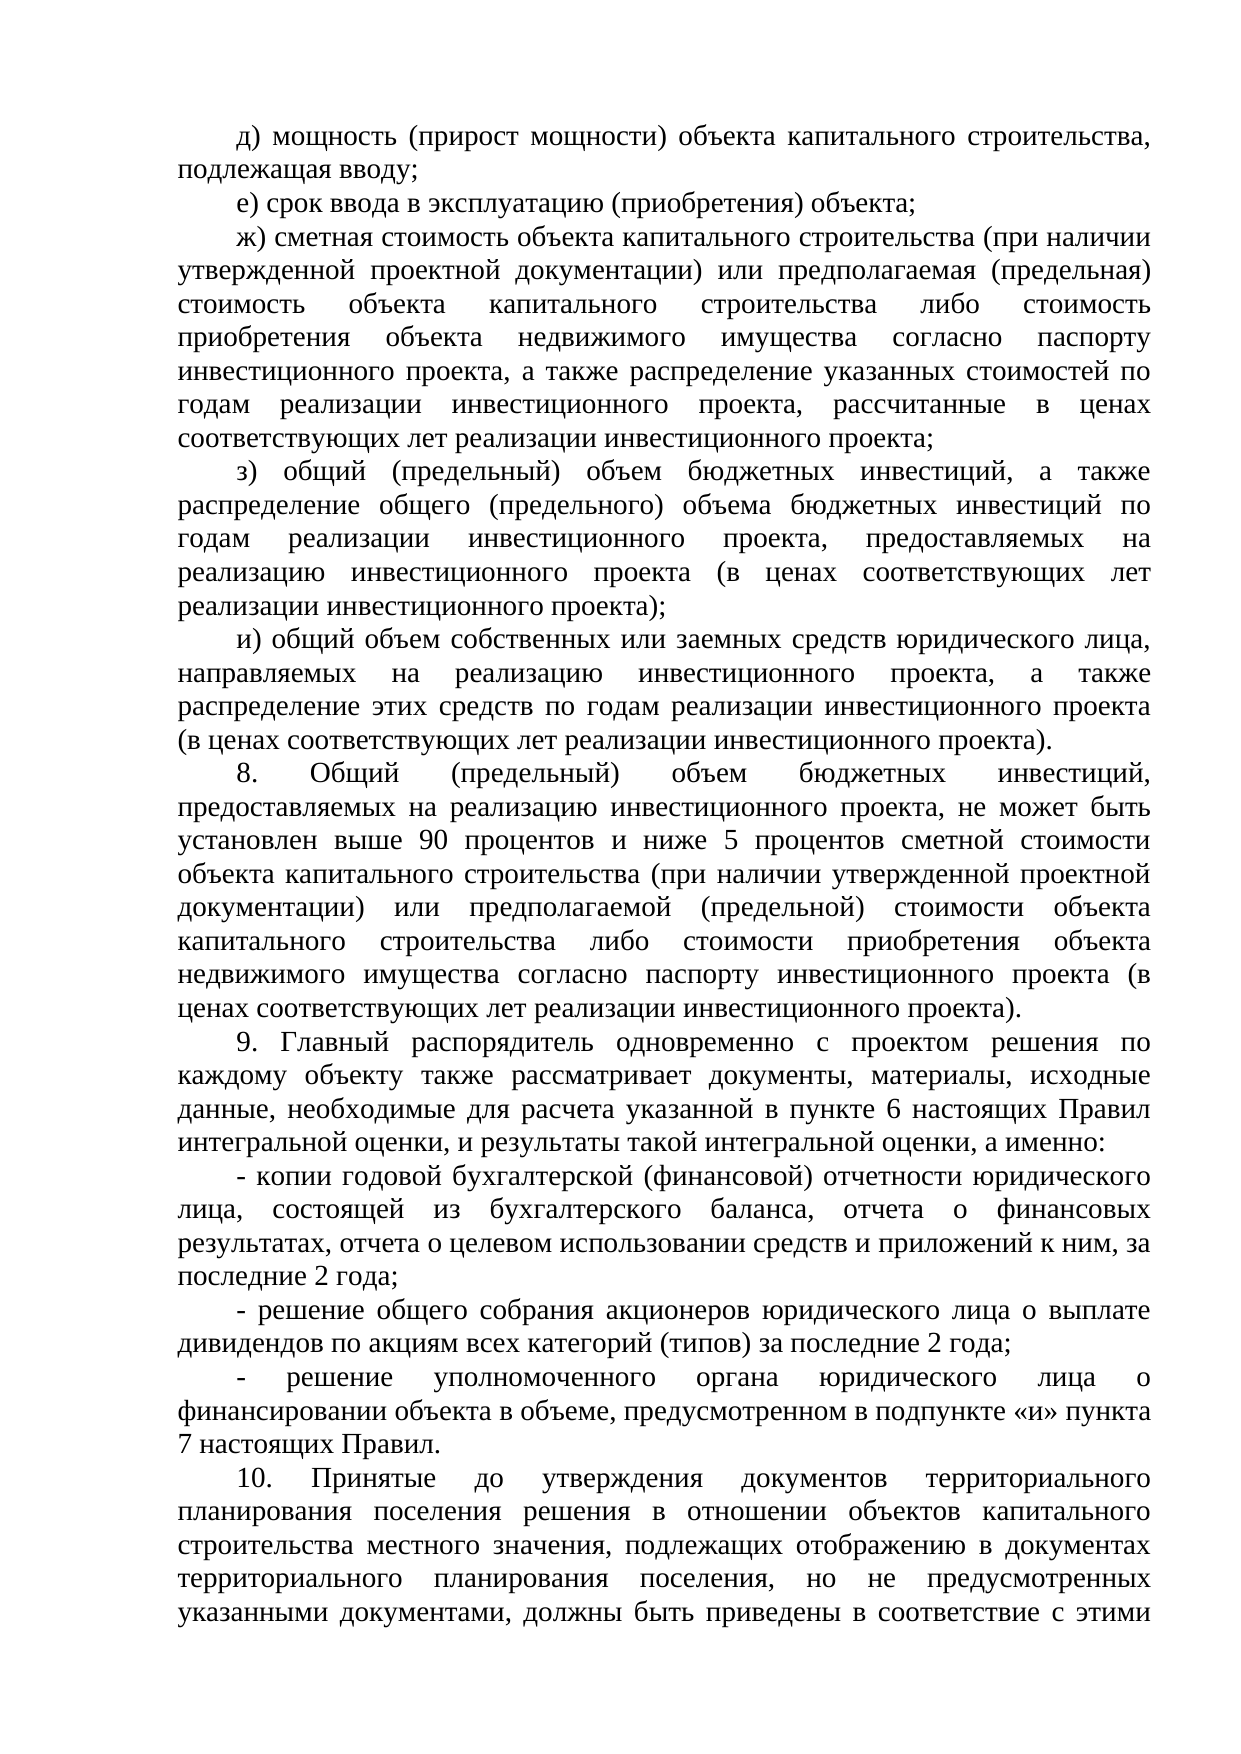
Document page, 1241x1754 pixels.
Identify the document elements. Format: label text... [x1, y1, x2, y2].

text д) мощность (прирост мощности) объекта капитального строительства, подлежащая вводу; [177, 118, 1152, 185]
text - решение уполномоченного органа юридического лица о финансировании объекта в объеме, предусмотренном в подпункте «и» пункта 7 настоящих Правил. [177, 1359, 1152, 1460]
text - решение общего собрания акционеров юридического лица о выплате дивидендов по акциям всех категорий (типов) за последние 2 года; [177, 1292, 1152, 1359]
text з) общий (предельный) объем бюджетных инвестиций, а также распределение общего (предельного) объема бюджетных инвестиций по годам реализации инвестиционного проекта, предоставляемых на реализацию инвестиционного проекта (в ценах соответствующих лет реализации инвестиционного проекта); [177, 453, 1152, 621]
text - копии годовой бухгалтерской (финансовой) отчетности юридического лица, состоящей из бухгалтерского баланса, отчета о финансовых результатах, отчета о целевом использовании средств и приложений к ним, за последние 2 года; [177, 1158, 1152, 1292]
text е) срок ввода в эксплуатацию (приобретения) объекта; [177, 185, 1152, 219]
text 8. Общий (предельный) объем бюджетных инвестиций, предоставляемых на реализацию инвестиционного проекта, не может быть установлен выше 90 процентов и ниже 5 процентов сметной стоимости объекта капитального строительства (при наличии утвержденной проектной документации) или предполагаемой (предельной) стоимости объекта капитального строительства либо стоимости приобретения объекта недвижимого имущества согласно паспорту инвестиционного проекта (в ценах соответствующих лет реализации инвестиционного проекта). [177, 755, 1152, 1024]
text и) общий объем собственных или заемных средств юридического лица, направляемых на реализацию инвестиционного проекта, а также распределение этих средств по годам реализации инвестиционного проекта (в ценах соответствующих лет реализации инвестиционного проекта). [177, 621, 1152, 755]
text ж) сметная стоимость объекта капитального строительства (при наличии утвержденной проектной документации) или предполагаемая (предельная) стоимость объекта капитального строительства либо стоимость приобретения объекта недвижимого имущества согласно паспорту инвестиционного проекта, а также распределение указанных стоимостей по годам реализации инвестиционного проекта, рассчитанные в ценах соответствующих лет реализации инвестиционного проекта; [177, 219, 1152, 453]
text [177, 1460, 1152, 1627]
text 9. Главный распорядитель одновременно с проектом решения по каждому объекту также рассматривает документы, материалы, исходные данные, необходимые для расчета указанной в пункте 6 настоящих Правил интегральной оценки, и результаты такой интегральной оценки, а именно: [177, 1024, 1152, 1158]
